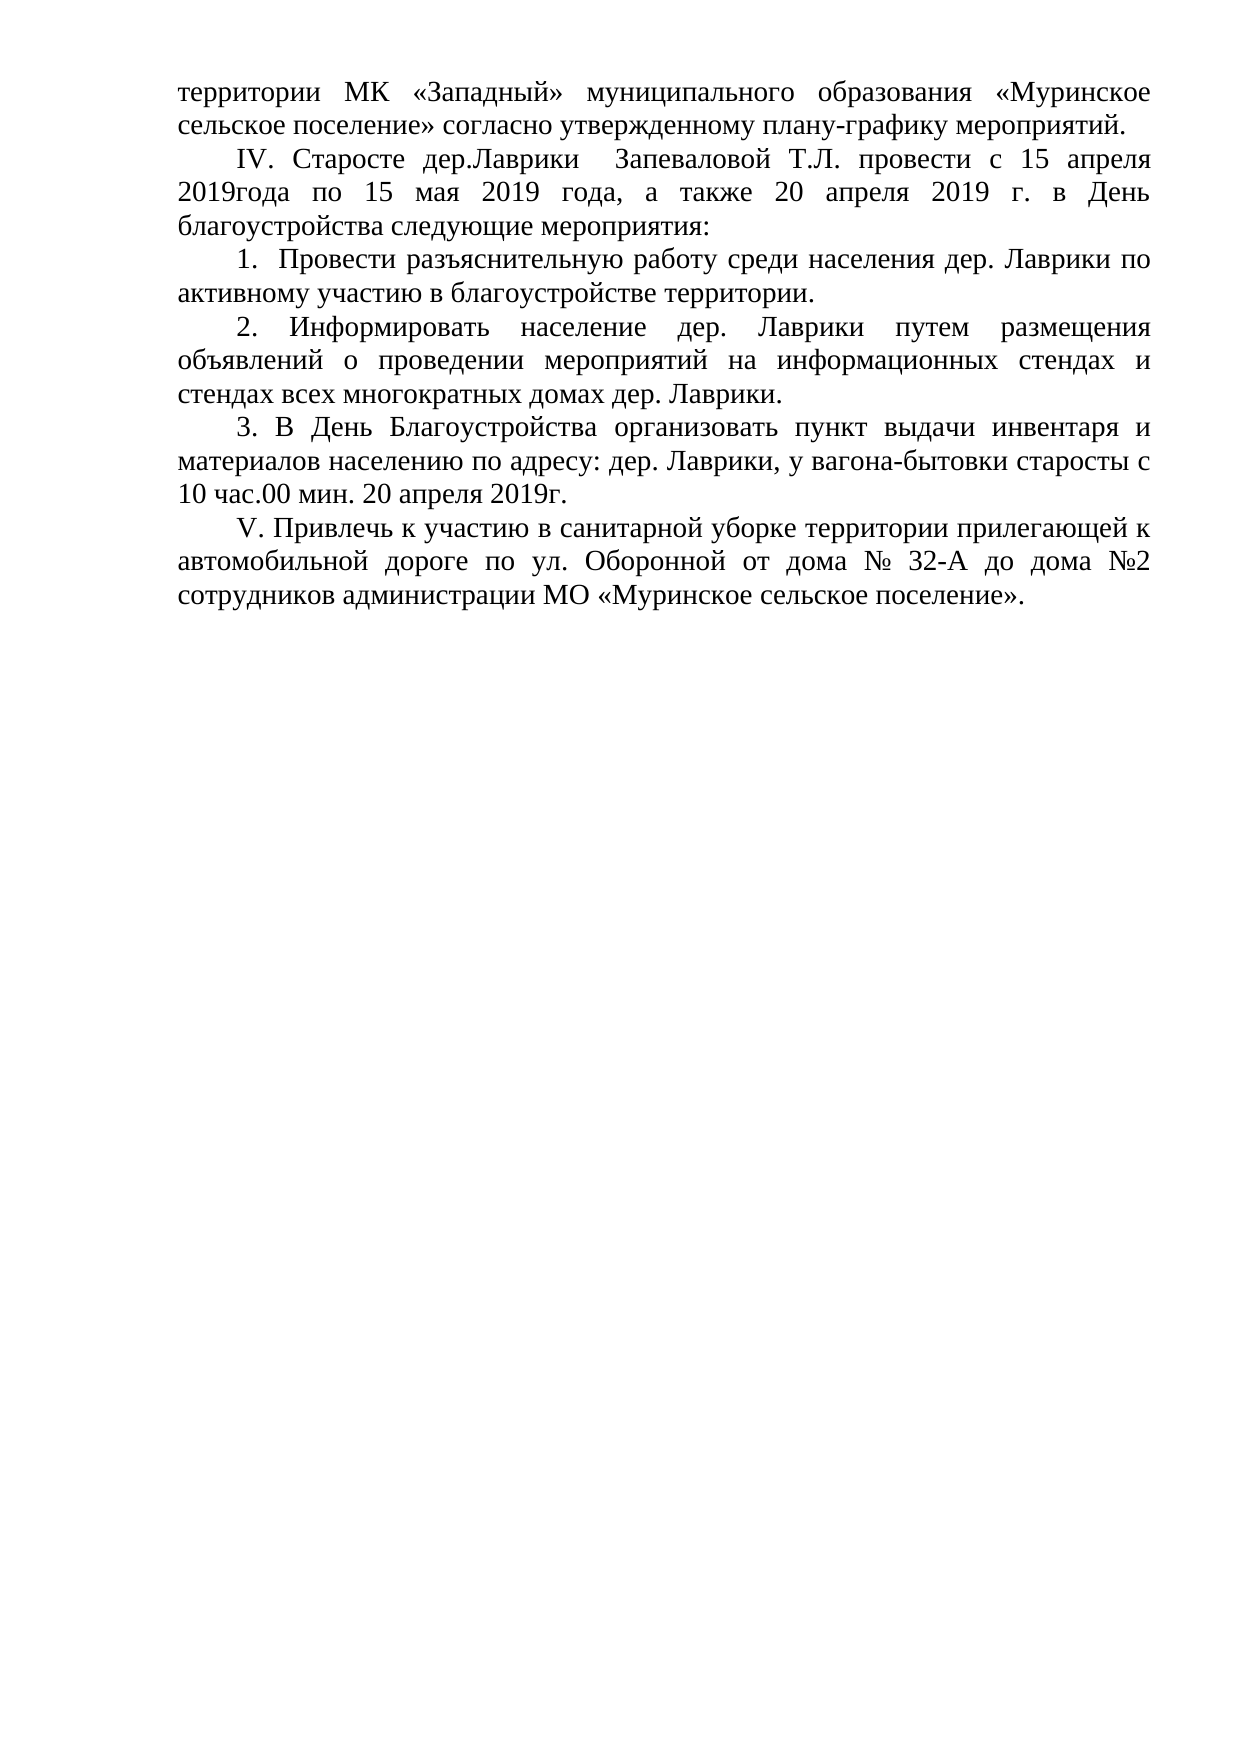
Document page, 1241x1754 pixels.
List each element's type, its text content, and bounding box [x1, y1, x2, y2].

text 2. Информировать население дер. Лаврики путем размещения объявлений о проведении мероприятий на информационных стендах и стендах всех многократных домах дер. Лаврики. [177, 309, 1152, 409]
text 1. Провести разъяснительную работу среди населения дер. Лаврики по активному участию в благоустройстве территории. [177, 242, 1152, 309]
text IV. Старосте дер.Лаврики Запеваловой Т.Л. провести с 15 апреля 2019года по 15 мая 2019 года, а также 20 апреля 2019 г. в День благоустройства следующие мероприятия: [177, 141, 1152, 242]
text 3. В День Благоустройства организовать пункт выдачи инвентаря и материалов населению по адресу: дер. Лаврики, у вагона-бытовки старосты с 10 час.00 мин. 20 апреля 2019г. [177, 409, 1152, 510]
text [177, 74, 1152, 141]
text V. Привлечь к участию в санитарной уборке территории прилегающей к автомобильной дороге по ул. Оборонной от дома № 32-А до дома №2 сотрудников администрации МО «Муринское сельское поселение». [177, 510, 1152, 611]
